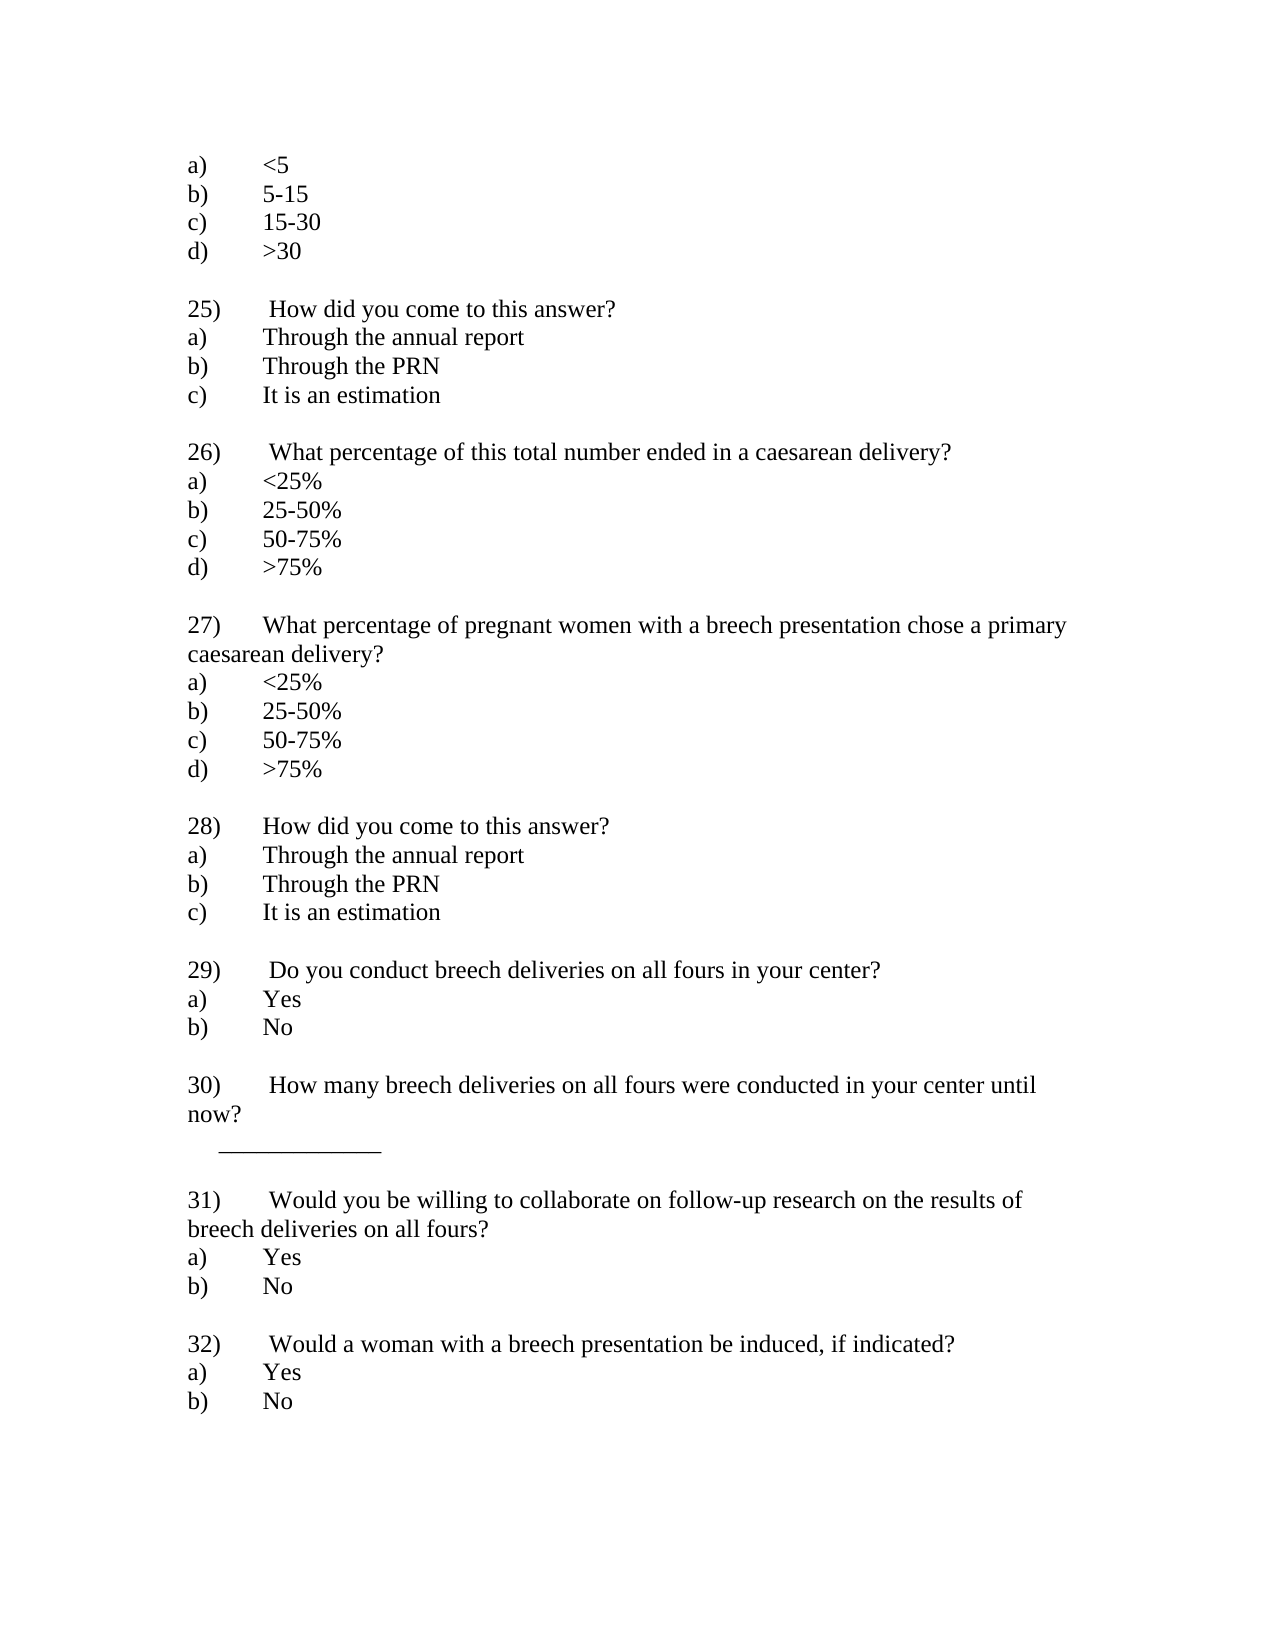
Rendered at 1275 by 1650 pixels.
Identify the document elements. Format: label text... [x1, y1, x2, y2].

list Would you be willing to collaborate on follow-up research on the results of breech deliveries on all fours? [187, 1185, 1087, 1242]
list No [187, 1386, 1087, 1415]
list Yes [187, 1242, 1087, 1271]
list Through the PRN [187, 869, 1087, 897]
list Yes [187, 984, 1087, 1012]
list No [187, 1271, 1087, 1300]
list <25% [187, 667, 1087, 696]
list It is an estimation [187, 380, 1087, 409]
list >30 [187, 236, 1087, 265]
list 5-15 [187, 179, 1087, 207]
list 50-75% [187, 725, 1087, 754]
list 15-30 [187, 207, 1087, 236]
list Through the annual report [187, 322, 1087, 351]
list >75% [187, 754, 1087, 782]
list Yes [187, 1357, 1087, 1386]
list <25% [187, 466, 1087, 495]
list Through the PRN [187, 351, 1087, 380]
list How did you come to this answer? [187, 294, 1087, 322]
list How did you come to this answer? [187, 811, 1087, 840]
list 50-75% [187, 524, 1087, 552]
list <5 [187, 150, 1087, 179]
list 25-50% [187, 495, 1087, 524]
list Through the annual report [187, 840, 1087, 869]
list Would a woman with a breech presentation be induced, if indicated? [187, 1329, 1087, 1357]
list No [187, 1012, 1087, 1041]
list What percentage of this total number ended in a caesarean delivery? [187, 437, 1087, 466]
list >75% [187, 552, 1087, 581]
list It is an estimation [187, 897, 1087, 926]
list How many breech deliveries on all fours were conducted in your center until now? [187, 1070, 1087, 1127]
list 25-50% [187, 696, 1087, 725]
list Do you conduct breech deliveries on all fours in your center? [187, 955, 1087, 984]
list What percentage of pregnant women with a breech presentation chose a primary caesarean delivery? [187, 610, 1087, 667]
text _____________ [187, 1127, 1087, 1156]
